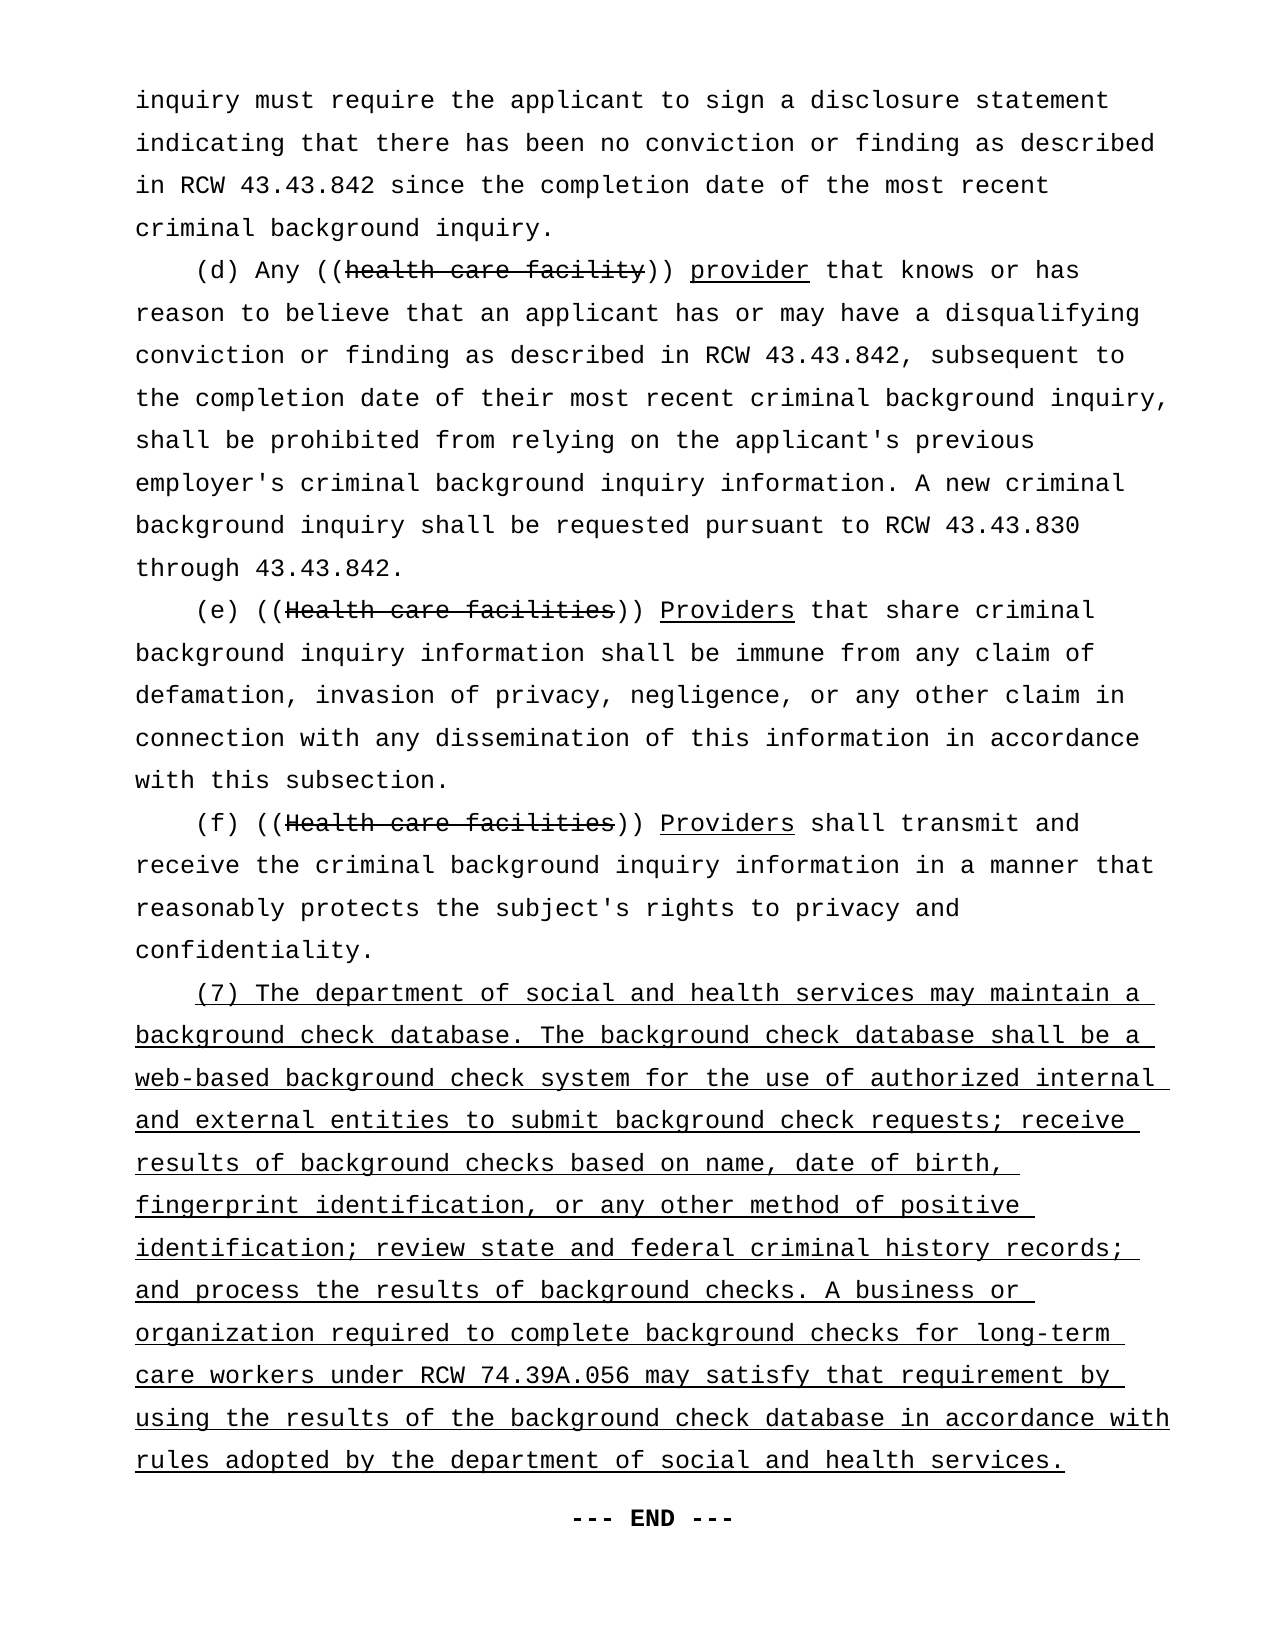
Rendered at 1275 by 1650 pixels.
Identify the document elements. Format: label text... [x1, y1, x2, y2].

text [135, 75, 1170, 245]
text (e) ((Health care facilities)) Providers that share criminal background inquiry information shall be immune from any claim of defamation, invasion of privacy, negligence, or any other claim in connection with any dissemination of this information in accordance with this subsection. [135, 585, 1170, 797]
text (f) ((Health care facilities)) Providers shall transmit and receive the criminal background inquiry information in a manner that reasonably protects the subject's rights to privacy and confidentiality. [135, 797, 1170, 967]
text --- END --- [135, 1506, 1170, 1534]
text (7) The department of social and health services may maintain a background check database. The background check database shall be a web-based background check system for the use of authorized internal and external entities to submit background check requests; receive results of background checks based on name, date of birth, fingerprint identification, or any other method of positive identification; review state and federal criminal history records; and process the results of background checks. A business or organization required to complete background checks for long-term care workers under RCW 74.39A.056 may satisfy that requirement by using the results of the background check database in accordance with rules adopted by the department of social and health services. [135, 1430, 1170, 1477]
text (d) Any ((health care facility)) provider that knows or has reason to believe that an applicant has or may have a disqualifying conviction or finding as described in RCW 43.43.842, subsequent to the completion date of their most recent criminal background inquiry, shall be prohibited from relying on the applicant's previous employer's criminal background inquiry information. A new criminal background inquiry shall be requested pursuant to RCW 43.43.830 through 43.43.842. [135, 245, 1170, 585]
text (7) The department of social and health services may maintain a background check database. The background check database shall be a web-based background check system for the use of authorized internal and external entities to submit background check requests; receive results of background checks based on name, date of birth, fingerprint identification, or any other method of positive identification; review state and federal criminal history records; and process the results of background checks. A business or organization required to complete background checks for long-term care workers under RCW 74.39A.056 may satisfy that requirement by using the results of the background check database in accordance with rules adopted by the department of social and health services. [135, 1090, 1170, 1429]
text (7) The department of social and health services may maintain a background check database. The background check database shall be a web-based background check system for the use of authorized internal and external entities to submit background check requests; receive results of background checks based on name, date of birth, fingerprint identification, or any other method of positive identification; review state and federal criminal history records; and process the results of background checks. A business or organization required to complete background checks for long-term care workers under RCW 74.39A.056 may satisfy that requirement by using the results of the background check database in accordance with rules adopted by the department of social and health services. [135, 967, 1170, 1089]
